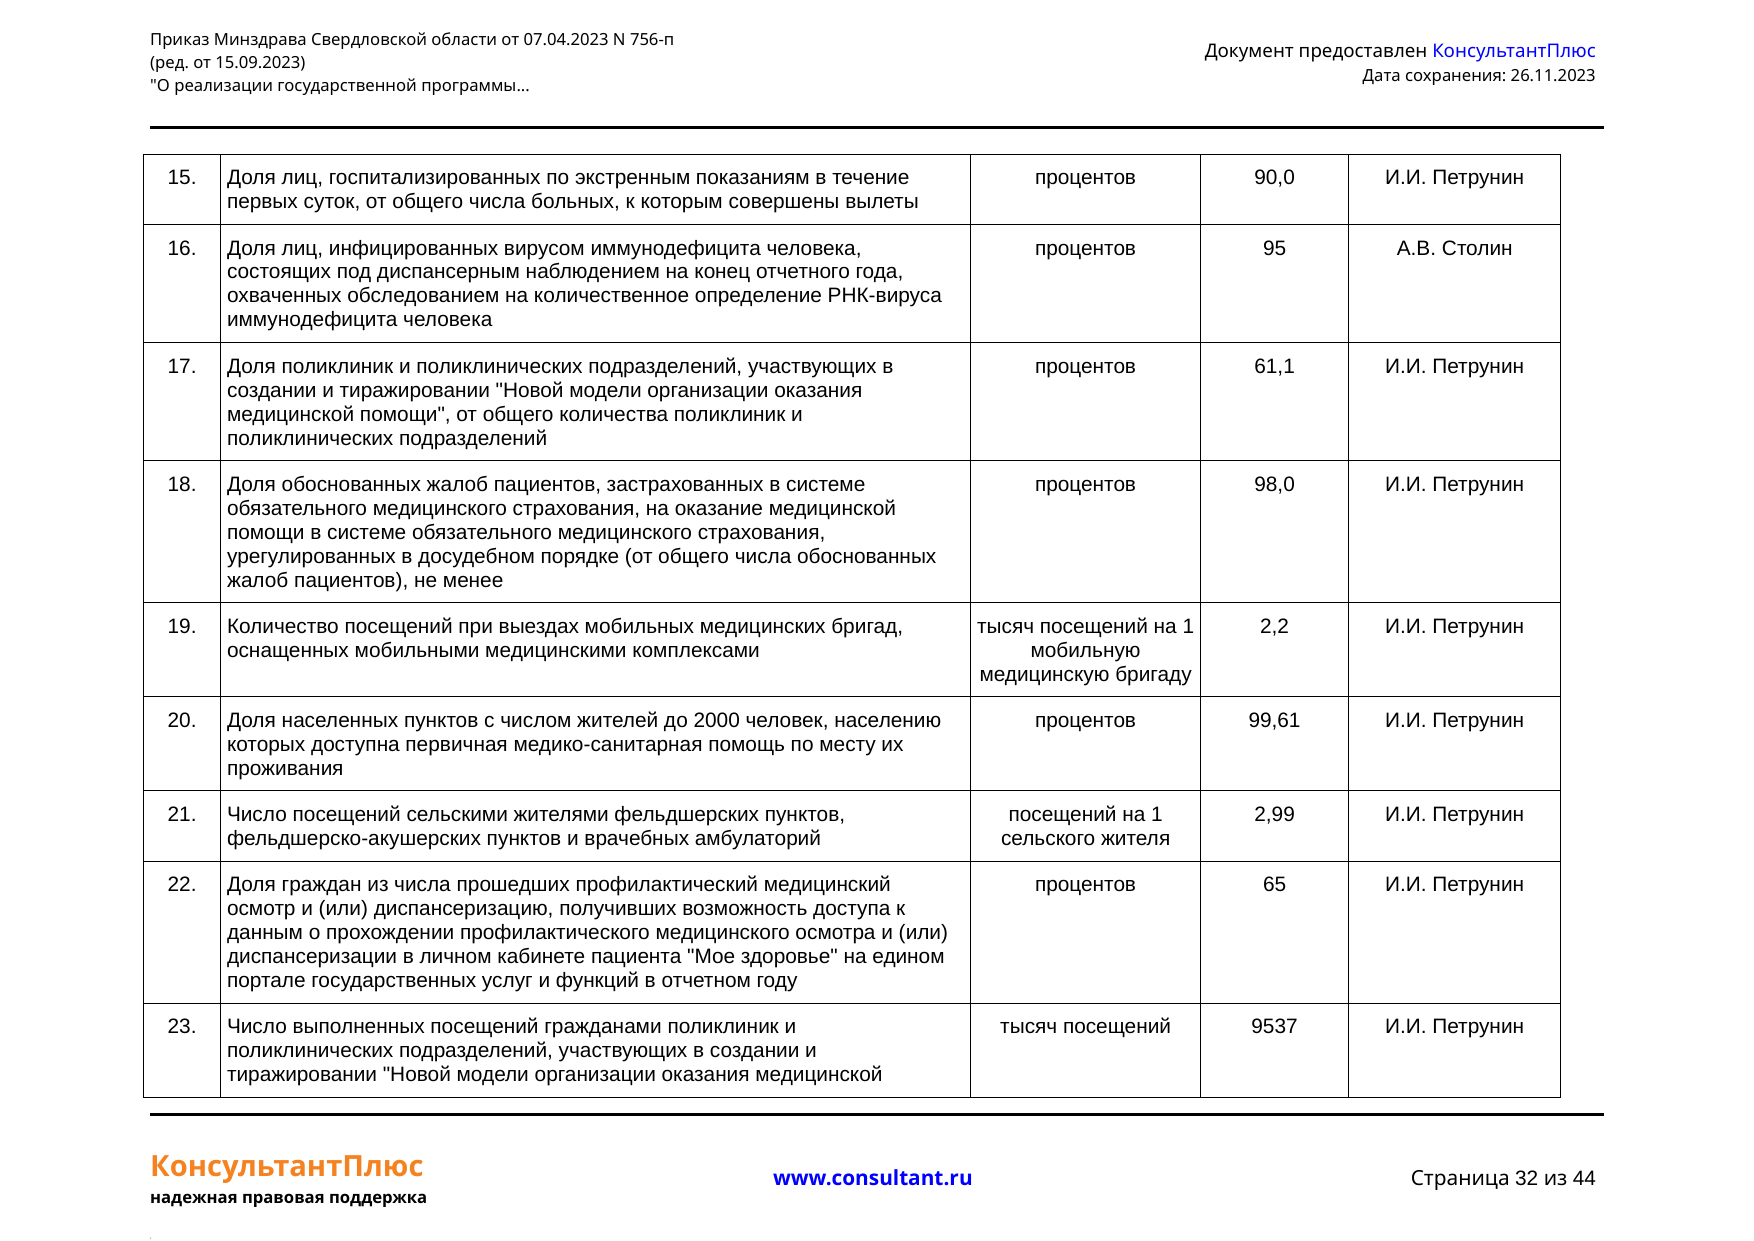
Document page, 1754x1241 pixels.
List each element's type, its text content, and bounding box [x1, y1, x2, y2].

table_cell 98,0 [1201, 461, 1348, 602]
table_cell 99,61 [1201, 697, 1348, 790]
table_cell И.И. Петрунин [1349, 343, 1560, 460]
table_cell 90,0 [1201, 155, 1348, 224]
table_cell 61,1 [1201, 343, 1348, 460]
table_cell 65 [1201, 862, 1348, 1003]
table_cell И.И. Петрунин [1349, 697, 1560, 790]
table_cell 15. [144, 155, 220, 224]
table_cell 18. [144, 461, 220, 602]
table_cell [221, 1004, 970, 1097]
table_cell 20. [144, 697, 220, 790]
table_cell Число посещений сельскими жителями фельдшерских пунктов, фельдшерско-акушерских пунктов и врачебных амбулаторий [221, 791, 970, 861]
table_cell 16. [144, 225, 220, 342]
table_cell процентов [971, 461, 1200, 602]
table_cell 22. [144, 862, 220, 1003]
table_cell процентов [971, 155, 1200, 224]
table_cell 2,2 [1201, 603, 1348, 696]
table_cell посещений на 1 сельского жителя [971, 791, 1200, 861]
table_cell Доля граждан из числа прошедших профилактический медицинский осмотр и (или) диспансеризацию, получивших возможность доступа к данным о прохождении профилактического медицинского осмотра и (или) диспансеризации в личном кабинете пациента "Мое здоровье" на едином портале государственных услуг и функций в отчетном году [221, 862, 970, 1003]
table_cell Доля поликлиник и поликлинических подразделений, участвующих в создании и тиражировании "Новой модели организации оказания медицинской помощи", от общего количества поликлиник и поликлинических подразделений [221, 343, 970, 460]
table_cell 9537 [1201, 1004, 1348, 1097]
table_cell 95 [1201, 225, 1348, 342]
table_cell И.И. Петрунин [1349, 862, 1560, 1003]
table_cell процентов [971, 862, 1200, 1003]
table_cell тысяч посещений на 1 мобильную медицинскую бригаду [971, 603, 1200, 696]
table_cell 23. [144, 1004, 220, 1097]
table_cell И.И. Петрунин [1349, 155, 1560, 224]
table_cell Доля обоснованных жалоб пациентов, застрахованных в системе обязательного медицинского страхования, на оказание медицинской помощи в системе обязательного медицинского страхования, урегулированных в досудебном порядке (от общего числа обоснованных жалоб пациентов), не менее [221, 461, 970, 602]
table_cell Доля лиц, госпитализированных по экстренным показаниям в течение первых суток, от общего числа больных, к которым совершены вылеты [221, 155, 970, 224]
table_cell Количество посещений при выездах мобильных медицинских бригад, оснащенных мобильными медицинскими комплексами [221, 603, 970, 696]
table_cell 17. [144, 343, 220, 460]
table_cell Доля населенных пунктов с числом жителей до 2000 человек, населению которых доступна первичная медико-санитарная помощь по месту их проживания [221, 697, 970, 790]
table_cell процентов [971, 343, 1200, 460]
table_cell 19. [144, 603, 220, 696]
table_cell И.И. Петрунин [1349, 1004, 1560, 1097]
table_cell И.И. Петрунин [1349, 791, 1560, 861]
table_cell 2,99 [1201, 791, 1348, 861]
table_cell И.И. Петрунин [1349, 461, 1560, 602]
table_cell процентов [971, 225, 1200, 342]
table_cell процентов [971, 697, 1200, 790]
table_cell А.В. Столин [1349, 225, 1560, 342]
table_cell Доля лиц, инфицированных вирусом иммунодефицита человека, состоящих под диспансерным наблюдением на конец отчетного года, охваченных обследованием на количественное определение РНК-вируса иммунодефицита человека [221, 225, 970, 342]
table_cell тысяч посещений [971, 1004, 1200, 1097]
table_cell И.И. Петрунин [1349, 603, 1560, 696]
table_cell 21. [144, 791, 220, 861]
